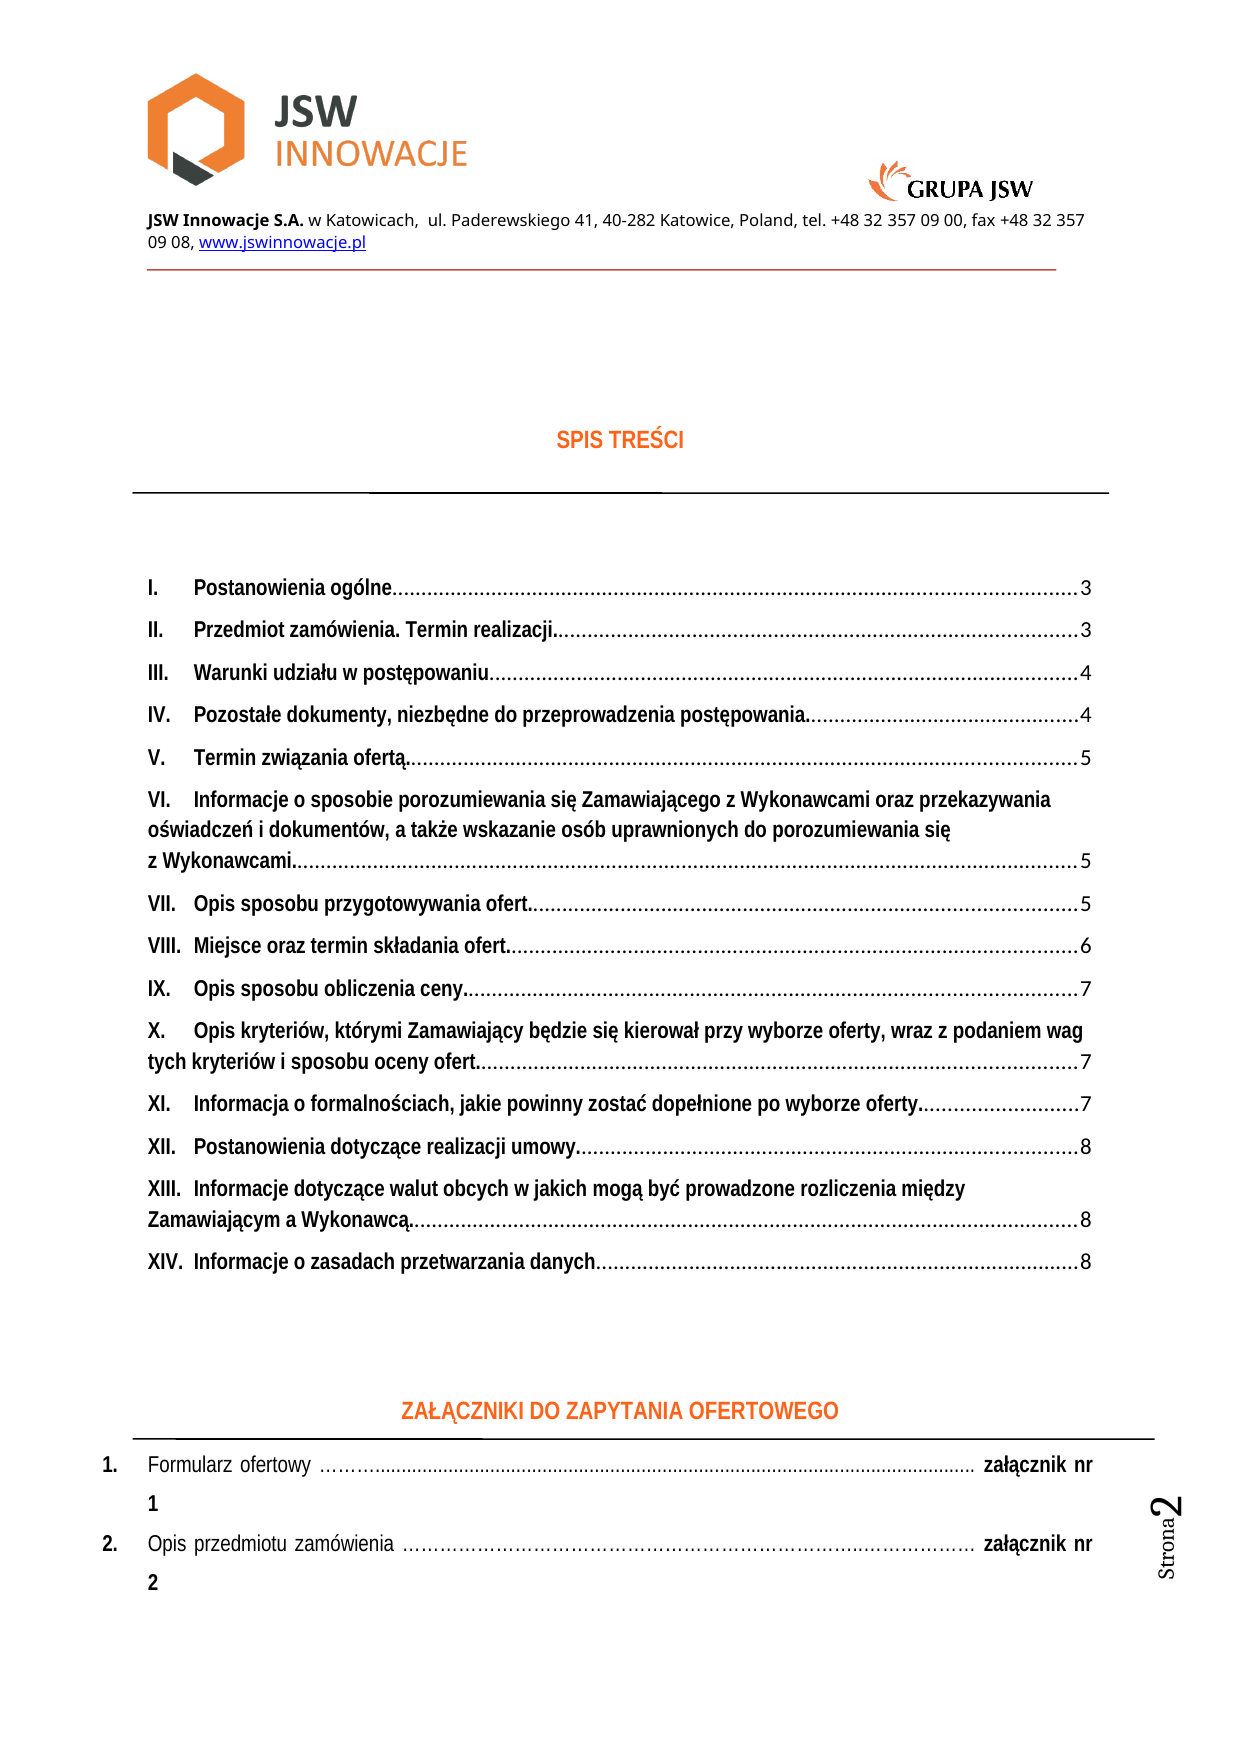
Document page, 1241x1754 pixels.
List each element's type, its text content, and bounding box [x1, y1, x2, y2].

picture [861, 156, 1039, 208]
list Formularz ofertowy ………................................................................................................................... załącznik nr 1 [102, 1451, 1093, 1517]
list Opis przedmiotu zamówienia ………………………………………………………………..……………… załącznik nr 2 [102, 1530, 1093, 1596]
text SPIS TREŚCI [148, 425, 1093, 454]
text ZAŁĄCZNIKI DO ZAPYTANIA OFERTOWEGO [148, 1396, 1093, 1424]
picture [147, 73, 467, 186]
